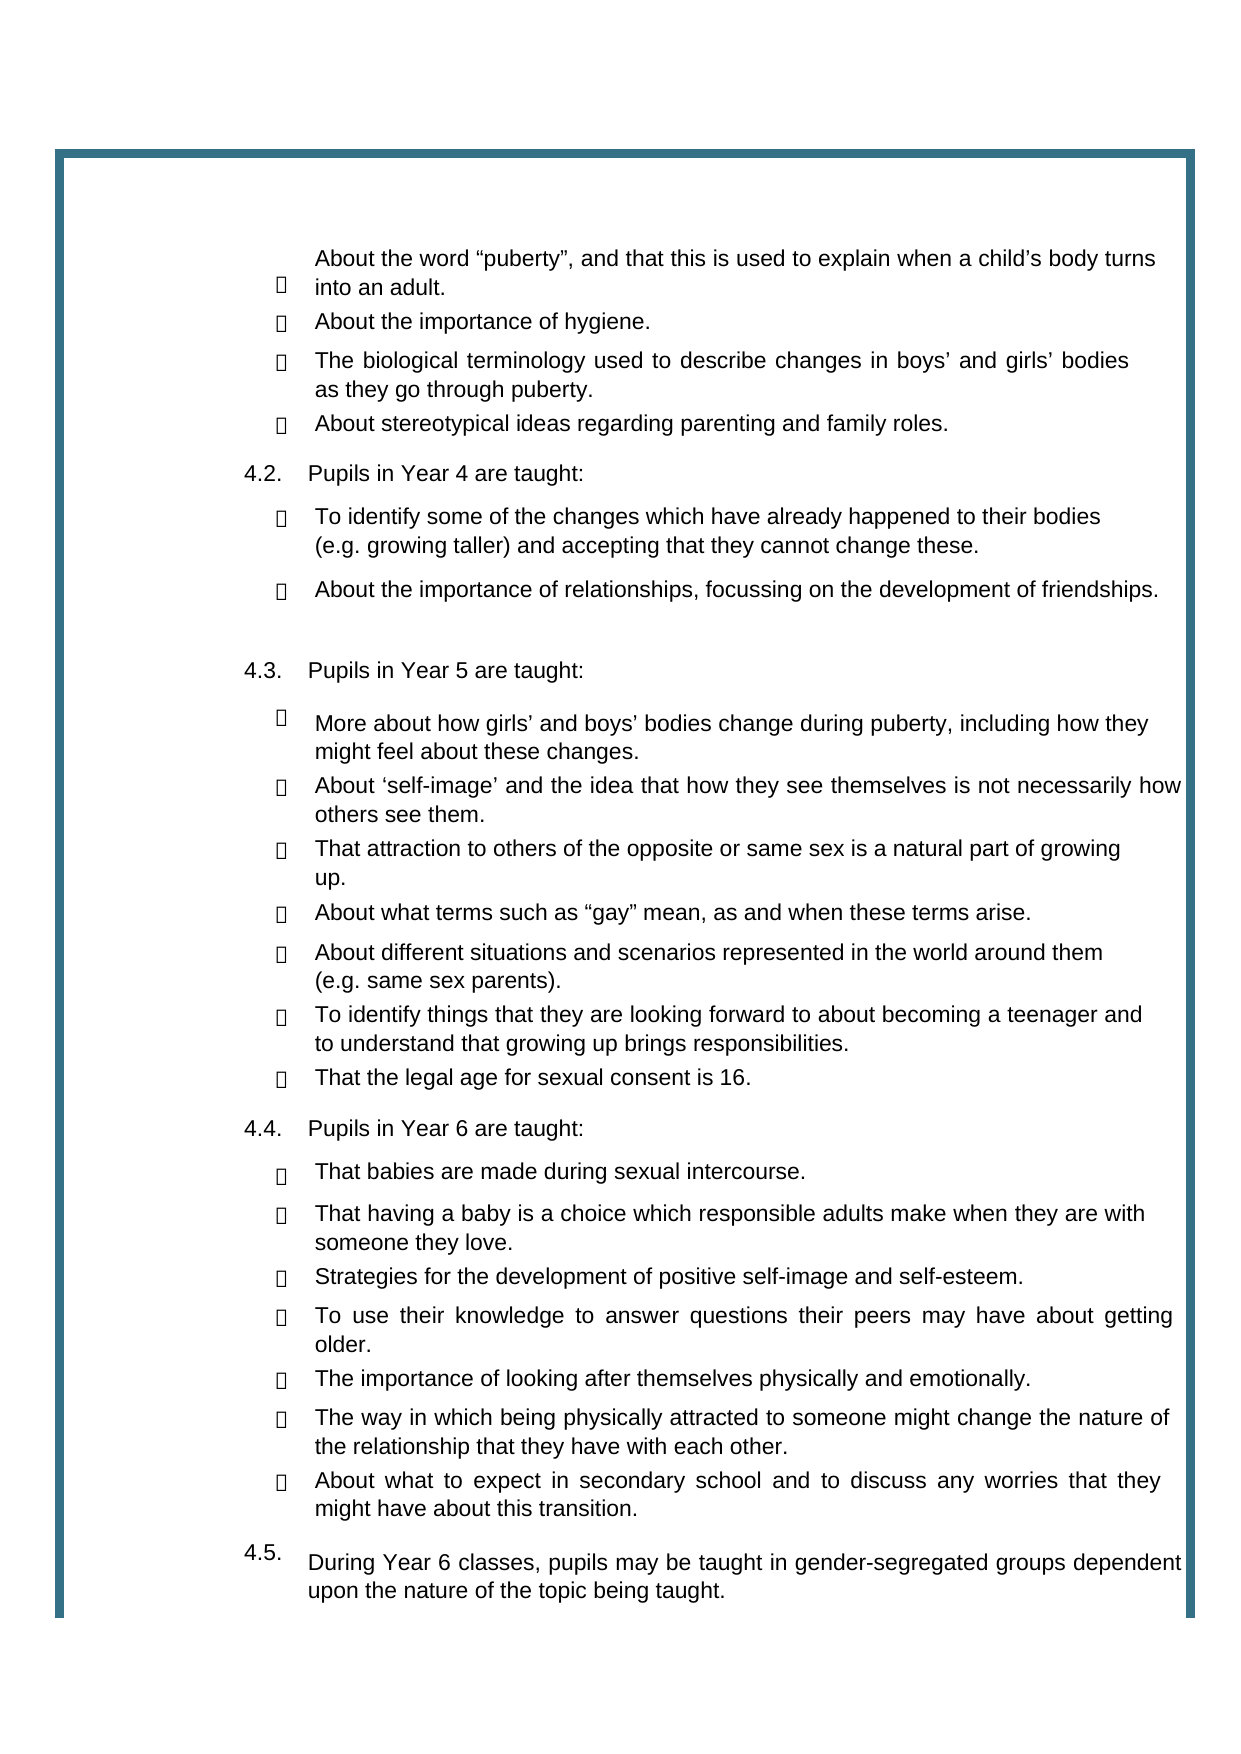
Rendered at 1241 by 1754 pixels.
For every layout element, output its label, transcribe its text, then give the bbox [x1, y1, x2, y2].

table_cell  [64, 1260, 303, 1299]
table_cell  [64, 896, 303, 936]
table_cell That the legal age for sexual consent is 16. [303, 1061, 1186, 1103]
table_cell The way in which being physically attracted to someone might change the nature of the relationship that they have with each other. [303, 1401, 1186, 1464]
table_cell To identify things that they are looking forward to about becoming a teenager and to understand that growing up brings responsibilities. [303, 999, 1186, 1061]
table_cell  [64, 1197, 303, 1260]
table_cell To identify some of the changes which have already happened to their bodies (e.g. growing taller) and accepting that they cannot change these. [303, 500, 1186, 573]
table_cell  [64, 769, 303, 832]
table_cell  [64, 1464, 303, 1536]
table_cell  [64, 305, 303, 344]
table_header  [64, 158, 303, 305]
table_cell 4.2. [64, 449, 303, 500]
table_cell  [64, 936, 303, 998]
table_cell About different situations and scenarios represented in the world around them (e.g. same sex parents). [303, 936, 1186, 998]
table_cell  [64, 699, 303, 769]
table_cell  [64, 407, 303, 449]
table_cell  [64, 999, 303, 1061]
table_cell Pupils in Year 4 are taught: [303, 449, 1186, 500]
table_cell About what terms such as “gay” mean, as and when these terms arise. [303, 896, 1186, 936]
table_cell Pupils in Year 5 are taught: [303, 645, 1186, 699]
table_cell  [64, 1362, 303, 1401]
table_cell About stereotypical ideas regarding parenting and family roles. [303, 407, 1186, 449]
table_cell About the importance of relationships, focussing on the development of friendships. [303, 573, 1186, 645]
table_cell That having a baby is a choice which responsible adults make when they are with someone they love. [303, 1197, 1186, 1260]
table_cell That babies are made during sexual intercourse. [303, 1155, 1186, 1197]
table_cell The importance of looking after themselves physically and emotionally. [303, 1362, 1186, 1401]
table_cell During Year 6 classes, pupils may be taught in gender-segregated groups dependent upon the nature of the topic being taught. [303, 1536, 1186, 1618]
table_header About the word “puberty”, and that this is used to explain when a child’s body turns into an adult. [303, 158, 1186, 305]
table_cell  [64, 832, 303, 896]
table_cell  [64, 1155, 303, 1197]
table_cell About what to expect in secondary school and to discuss any worries that they might have about this transition. [303, 1464, 1186, 1536]
table_cell 4.3. [64, 645, 303, 699]
table_cell  [64, 573, 303, 645]
table_cell The biological terminology used to describe changes in boys’ and girls’ bodies as they go through puberty. [303, 344, 1186, 407]
table_cell Pupils in Year 6 are taught: [303, 1103, 1186, 1155]
table_cell 4.5. [64, 1536, 303, 1618]
table_cell About ‘self-image’ and the idea that how they see themselves is not necessarily how others see them. [303, 769, 1186, 832]
table_cell  [64, 1299, 303, 1362]
table_cell  [64, 1401, 303, 1464]
table_cell Strategies for the development of positive self-image and self-esteem. [303, 1260, 1186, 1299]
table_cell To use their knowledge to answer questions their peers may have about getting older. [303, 1299, 1186, 1362]
table_cell 4.4. [64, 1103, 303, 1155]
table_cell That attraction to others of the opposite or same sex is a natural part of growing up. [303, 832, 1186, 896]
table_cell More about how girls’ and boys’ bodies change during puberty, including how they might feel about these changes. [303, 699, 1186, 769]
table_cell  [64, 344, 303, 407]
table_cell  [64, 1061, 303, 1103]
table_cell  [64, 500, 303, 573]
table_cell About the importance of hygiene. [303, 305, 1186, 344]
